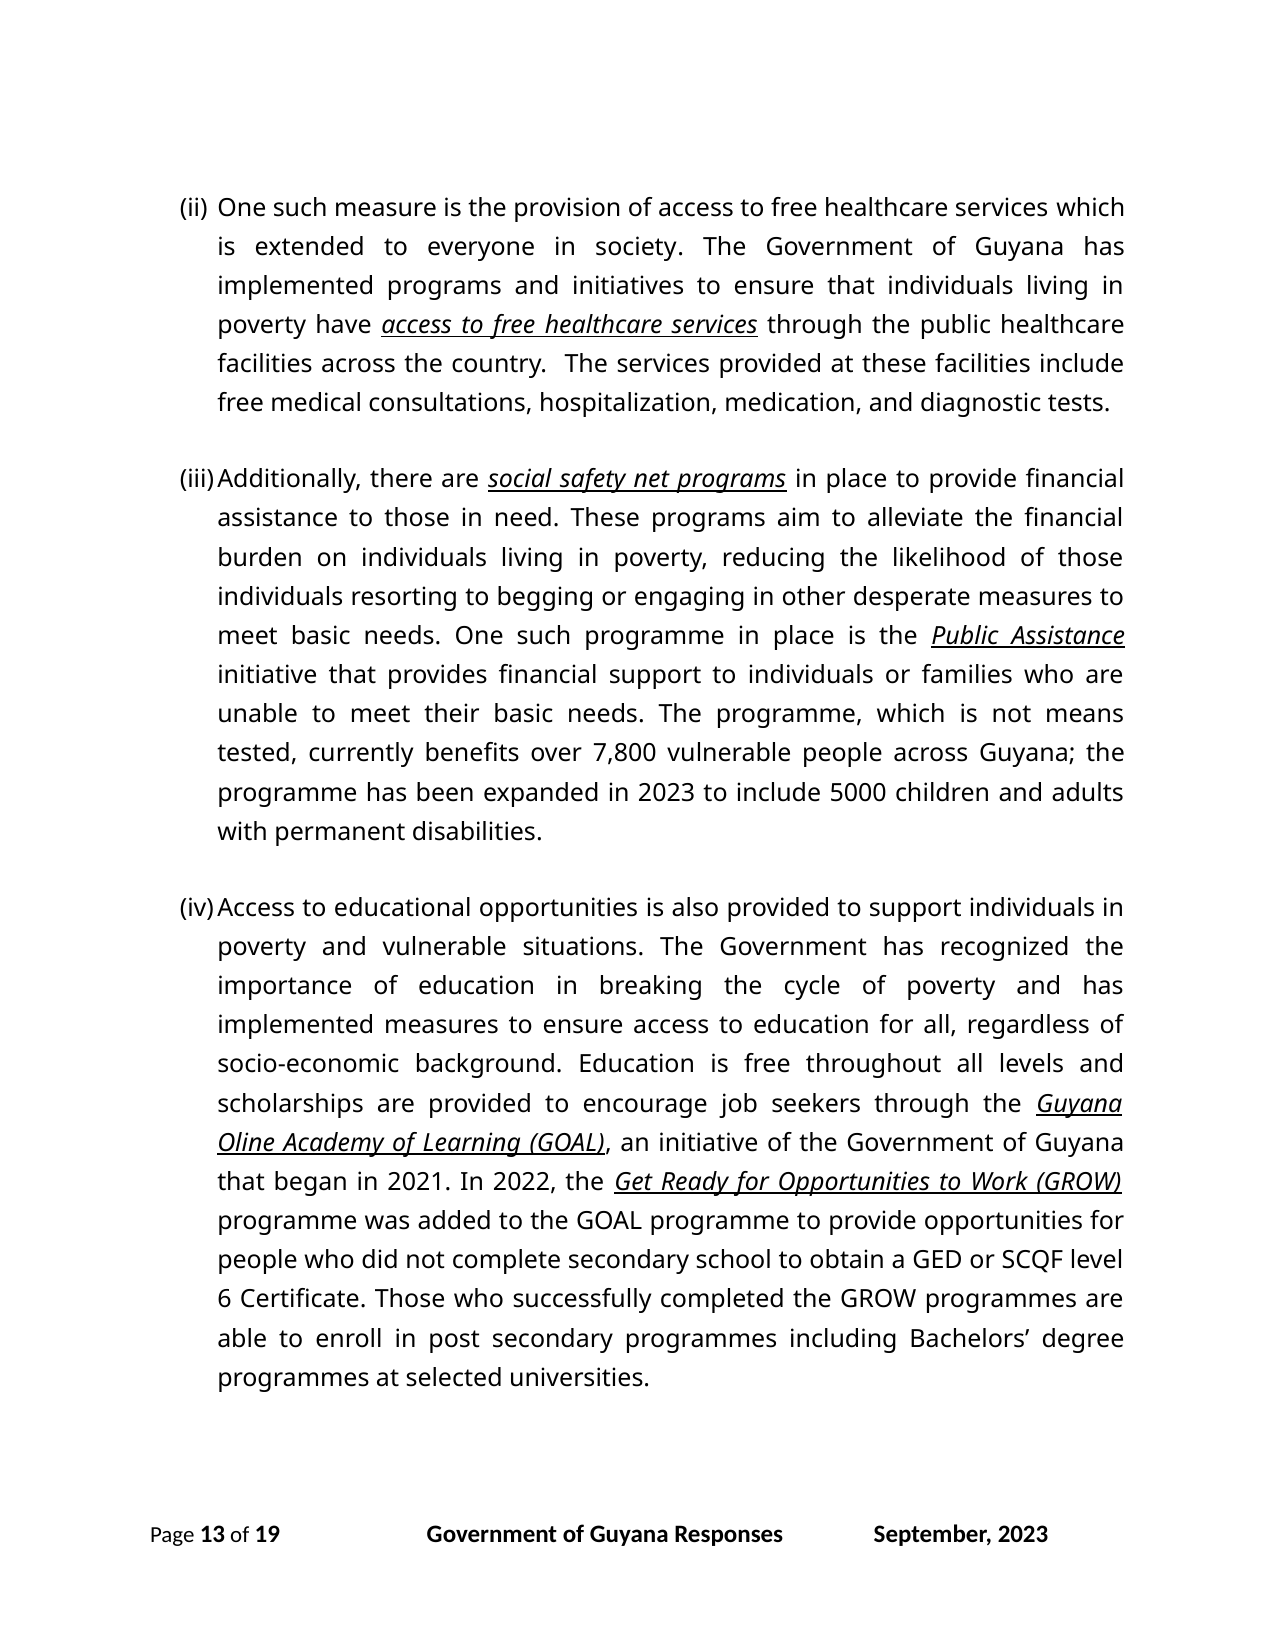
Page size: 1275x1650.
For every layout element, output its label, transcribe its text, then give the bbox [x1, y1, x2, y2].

list Additionally, there are social safety net programs in place to provide financial assistance to those in need. These programs aim to alleviate the financial burden on individuals living in poverty, reducing the likelihood of those individuals resorting to begging or engaging in other desperate measures to meet basic needs. One such programme in place is the Public Assistance initiative that provides financial support to individuals or families who are unable to meet their basic needs. The programme, which is not means tested, currently benefits over 7,800 vulnerable people across Guyana; the programme has been expanded in 2023 to include 5000 children and adults with permanent disabilities. [179, 461, 1125, 847]
list One such measure is the provision of access to free healthcare services which is extended to everyone in society. The Government of Guyana has implemented programs and initiatives to ensure that individuals living in poverty have access to free healthcare services through the public healthcare facilities across the country. The services provided at these facilities include free medical consultations, hospitalization, medication, and diagnostic tests. [179, 189, 1125, 419]
list Access to educational opportunities is also provided to support individuals in poverty and vulnerable situations. The Government has recognized the importance of education in breaking the cycle of poverty and has implemented measures to ensure access to education for all, regardless of socio-economic background. Education is free throughout all levels and scholarships are provided to encourage job seekers through the Guyana Oline Academy of Learning (GOAL), an initiative of the Government of Guyana that began in 2021. In 2022, the Get Ready for Opportunities to Work (GROW) programme was added to the GOAL programme to provide opportunities for people who did not complete secondary school to obtain a GED or SCQF level 6 Certificate. Those who successfully completed the GROW programmes are able to enroll in post secondary programmes including Bachelors’ degree programmes at selected universities. [179, 889, 1125, 1393]
